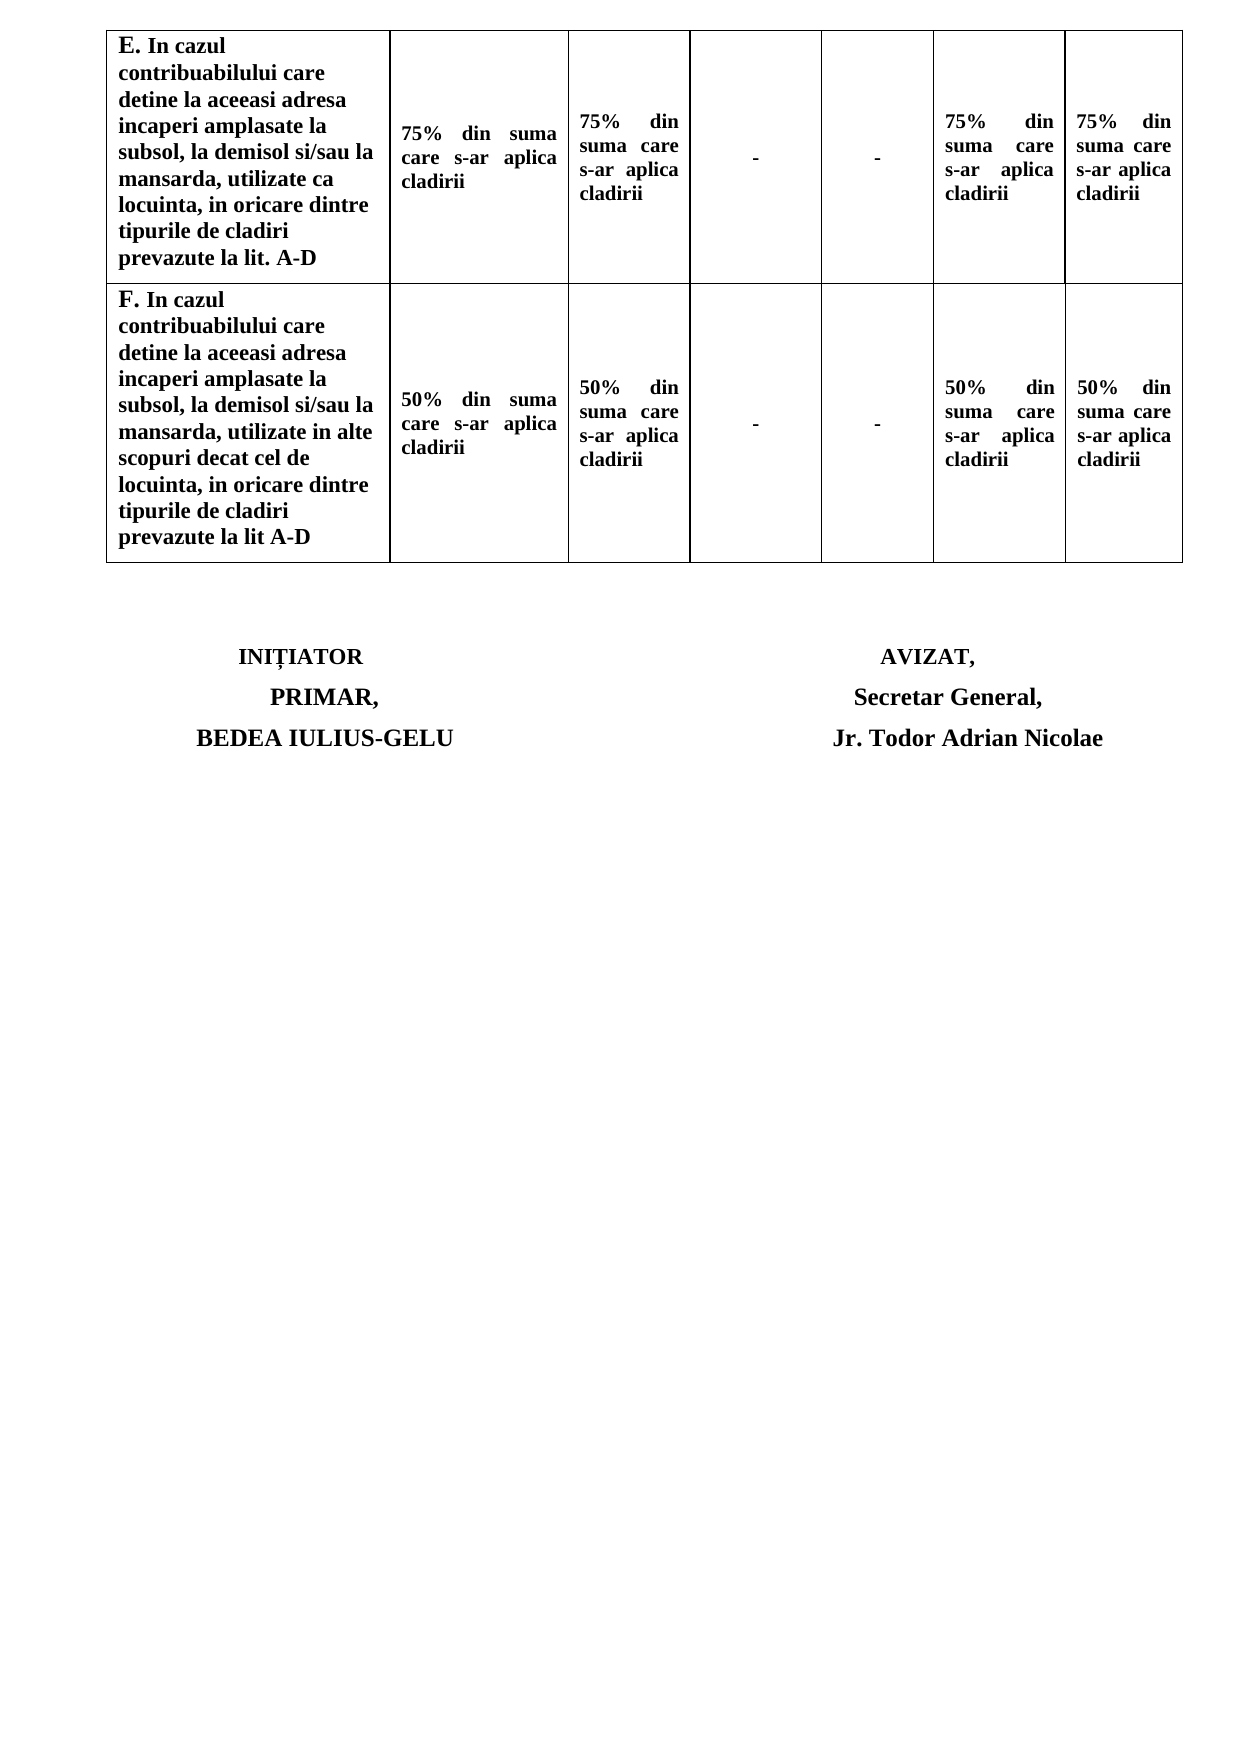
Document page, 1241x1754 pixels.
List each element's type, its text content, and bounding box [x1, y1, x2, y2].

table_cell E. In cazul contribuabilului care detine la aceeasi adresa incaperi amplasate la subsol, la demisol si/sau la mansarda, utilizate ca locuinta, in oricare dintre tipurile de cladiri prevazute la lit. A-D [107, 31, 389, 283]
table_cell 75% din suma care s-ar aplica cladirii [934, 31, 1064, 283]
table_cell 50% din suma care s-ar aplica cladirii [1066, 284, 1182, 562]
table_cell - [822, 31, 933, 283]
table_cell 75% din suma care s-ar aplica cladirii [1066, 31, 1182, 283]
table_cell 75% din suma care s-ar aplica cladirii [391, 31, 568, 283]
table_cell 50% din suma care s-ar aplica cladirii [391, 284, 568, 562]
table_cell F. In cazul contribuabilului care detine la aceeasi adresa incaperi amplasate la subsol, la demisol si/sau la mansarda, utilizate in alte scopuri decat cel de locuinta, in oricare dintre tipurile de cladiri prevazute la lit A-D [107, 284, 389, 562]
table_cell - [691, 284, 821, 562]
table_cell 75% din suma care s-ar aplica cladirii [569, 31, 689, 283]
text PRIMAR, Secretar General, [118, 682, 1181, 711]
table_cell - [691, 31, 821, 283]
text INIȚIATOR AVIZAT, [118, 643, 1181, 670]
table_cell 50% din suma care s-ar aplica cladirii [569, 284, 689, 562]
text BEDEA IULIUS-GELU Jr. Todor Adrian Nicolae [118, 723, 1181, 752]
table_cell 50% din suma care s-ar aplica cladirii [934, 284, 1065, 562]
table_cell - [822, 284, 933, 562]
